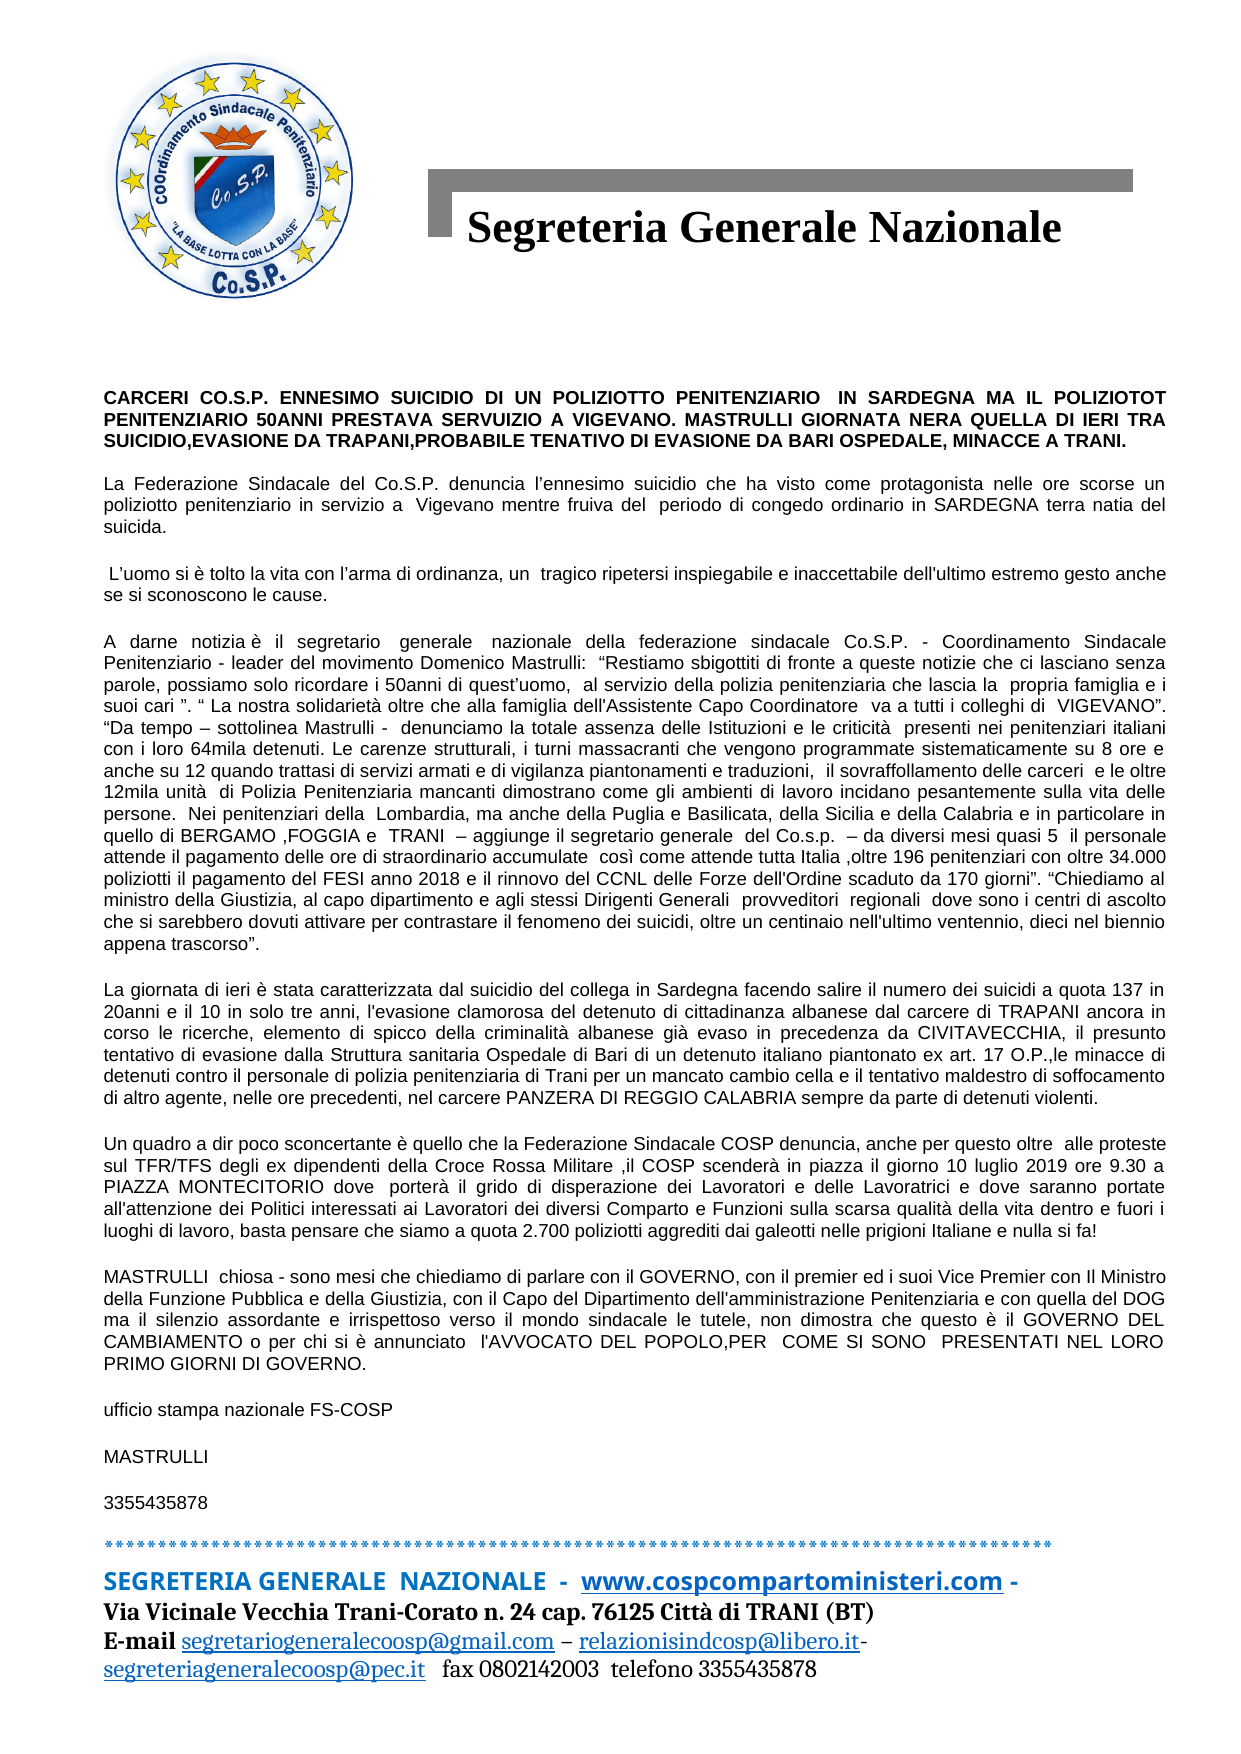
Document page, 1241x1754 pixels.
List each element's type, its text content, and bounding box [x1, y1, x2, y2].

text L’uomo si è tolto la vita con l’arma di ordinanza, un tragico ripetersi inspiegabile e inaccettabile dell'ultimo estremo gesto anche se si sconoscono le cause. [103, 562, 1167, 605]
text MASTRULLI chiosa - sono mesi che chiediamo di parlare con il GOVERNO, con il premier ed i suoi Vice Premier con Il Ministro della Funzione Pubblica e della Giustizia, con il Capo del Dipartimento dell'amministrazione Penitenziaria e con quella del DOG ma il silenzio assordante e irrispettoso verso il mondo sindacale le tutele, non dimostra che questo è il GOVERNO DEL CAMBIAMENTO o per chi si è annunciato l'AVVOCATO DEL POPOLO,PER COME SI SONO PRESENTATI NEL LORO PRIMO GIORNI DI GOVERNO. [103, 1266, 1167, 1374]
text CARCERI CO.S.P. ENNESIMO SUICIDIO DI UN POLIZIOTTO PENITENZIARIO IN SARDEGNA MA IL POLIZIOTOT PENITENZIARIO 50ANNI PRESTAVA SERVUIZIO A VIGEVANO. MASTRULLI GIORNATA NERA QUELLA DI IERI TRA SUICIDIO,EVASIONE DA TRAPANI,PROBABILE TENATIVO DI EVASIONE DA BARI OSPEDALE, MINACCE A TRANI. [103, 387, 1167, 452]
text La giornata di ieri è stata caratterizzata dal suicidio del collega in Sardegna facendo salire il numero dei suicidi a quota 137 in 20anni e il 10 in solo tre anni, l'evasione clamorosa del detenuto di cittadinanza albanese dal carcere di TRAPANI ancora in corso le ricerche, elemento di spicco della criminalità albanese già evaso in precedenza da CIVITAVECCHIA, il presunto tentativo di evasione dalla Struttura sanitaria Ospedale di Bari di un detenuto italiano piantonato ex art. 17 O.P.,le minacce di detenuti contro il personale di polizia penitenziaria di Trani per un mancato cambio cella e il tentativo maldestro di soffocamento di altro agente, nelle ore precedenti, nel carcere PANZERA DI REGGIO CALABRIA sempre da parte di detenuti violenti. [103, 979, 1167, 1108]
picture [106, 57, 364, 315]
text 3355435878 [103, 1492, 1167, 1513]
text ufficio stampa nazionale FS-COSP [103, 1399, 1167, 1420]
text La Federazione Sindacale del Co.S.P. denuncia l’ennesimo suicidio che ha visto come protagonista nelle ore scorse un poliziotto penitenziario in servizio a Vigevano mentre fruiva del periodo di congedo ordinario in SARDEGNA terra natia del suicida. [103, 473, 1167, 537]
text A darne notizia è il segretario generale nazionale della federazione sindacale Co.S.P. - Coordinamento Sindacale Penitenziario - leader del movimento Domenico Mastrulli: “Restiamo sbigottiti di fronte a queste notizie che ci lasciano senza parole, possiamo solo ricordare i 50anni di quest’uomo, al servizio della polizia penitenziaria che lascia la propria famiglia e i suoi cari ”. “ La nostra solidarietà oltre che alla famiglia dell'Assistente Capo Coordinatore va a tutti i colleghi di VIGEVANO”. “Da tempo – sottolinea Mastrulli - denunciamo la totale assenza delle Istituzioni e le criticità presenti nei penitenziari italiani con i loro 64mila detenuti. Le carenze strutturali, i turni massacranti che vengono programmate sistematicamente su 8 ore e anche su 12 quando trattasi di servizi armati e di vigilanza piantonamenti e traduzioni, il sovraffollamento delle carceri e le oltre 12mila unità di Polizia Penitenziaria mancanti dimostrano come gli ambienti di lavoro incidano pesantemente sulla vita delle persone. Nei penitenziari della Lombardia, ma anche della Puglia e Basilicata, della Sicilia e della Calabria e in particolare in quello di BERGAMO ,FOGGIA e TRANI – aggiunge il segretario generale del Co.s.p. – da diversi mesi quasi 5 il personale attende il pagamento delle ore di straordinario accumulate così come attende tutta Italia ,oltre 196 penitenziari con oltre 34.000 poliziotti il pagamento del FESI anno 2018 e il rinnovo del CCNL delle Forze dell'Ordine scaduto da 170 giorni”. “Chiediamo al ministro della Giustizia, al capo dipartimento e agli stessi Dirigenti Generali provveditori regionali dove sono i centri di ascolto che si sarebbero dovuti attivare per contrastare il fenomeno dei suicidi, oltre un centinaio nell'ultimo ventennio, dieci nel biennio appena trascorso”. [103, 630, 1167, 954]
text MASTRULLI [103, 1445, 1167, 1467]
text Un quadro a dir poco sconcertante è quello che la Federazione Sindacale COSP denuncia, anche per questo oltre alle proteste sul TFR/TFS degli ex dipendenti della Croce Rossa Militare ,il COSP scenderà in piazza il giorno 10 luglio 2019 ore 9.30 a PIAZZA MONTECITORIO dove porterà il grido di disperazione dei Lavoratori e delle Lavoratrici e dove saranno portate all'attenzione dei Politici interessati ai Lavoratori dei diversi Comparto e Funzioni sulla scarsa qualità della vita dentro e fuori i luoghi di lavoro, basta pensare che siamo a quota 2.700 poliziotti aggrediti dai galeotti nelle prigioni Italiane e nulla si fa! [103, 1133, 1167, 1241]
